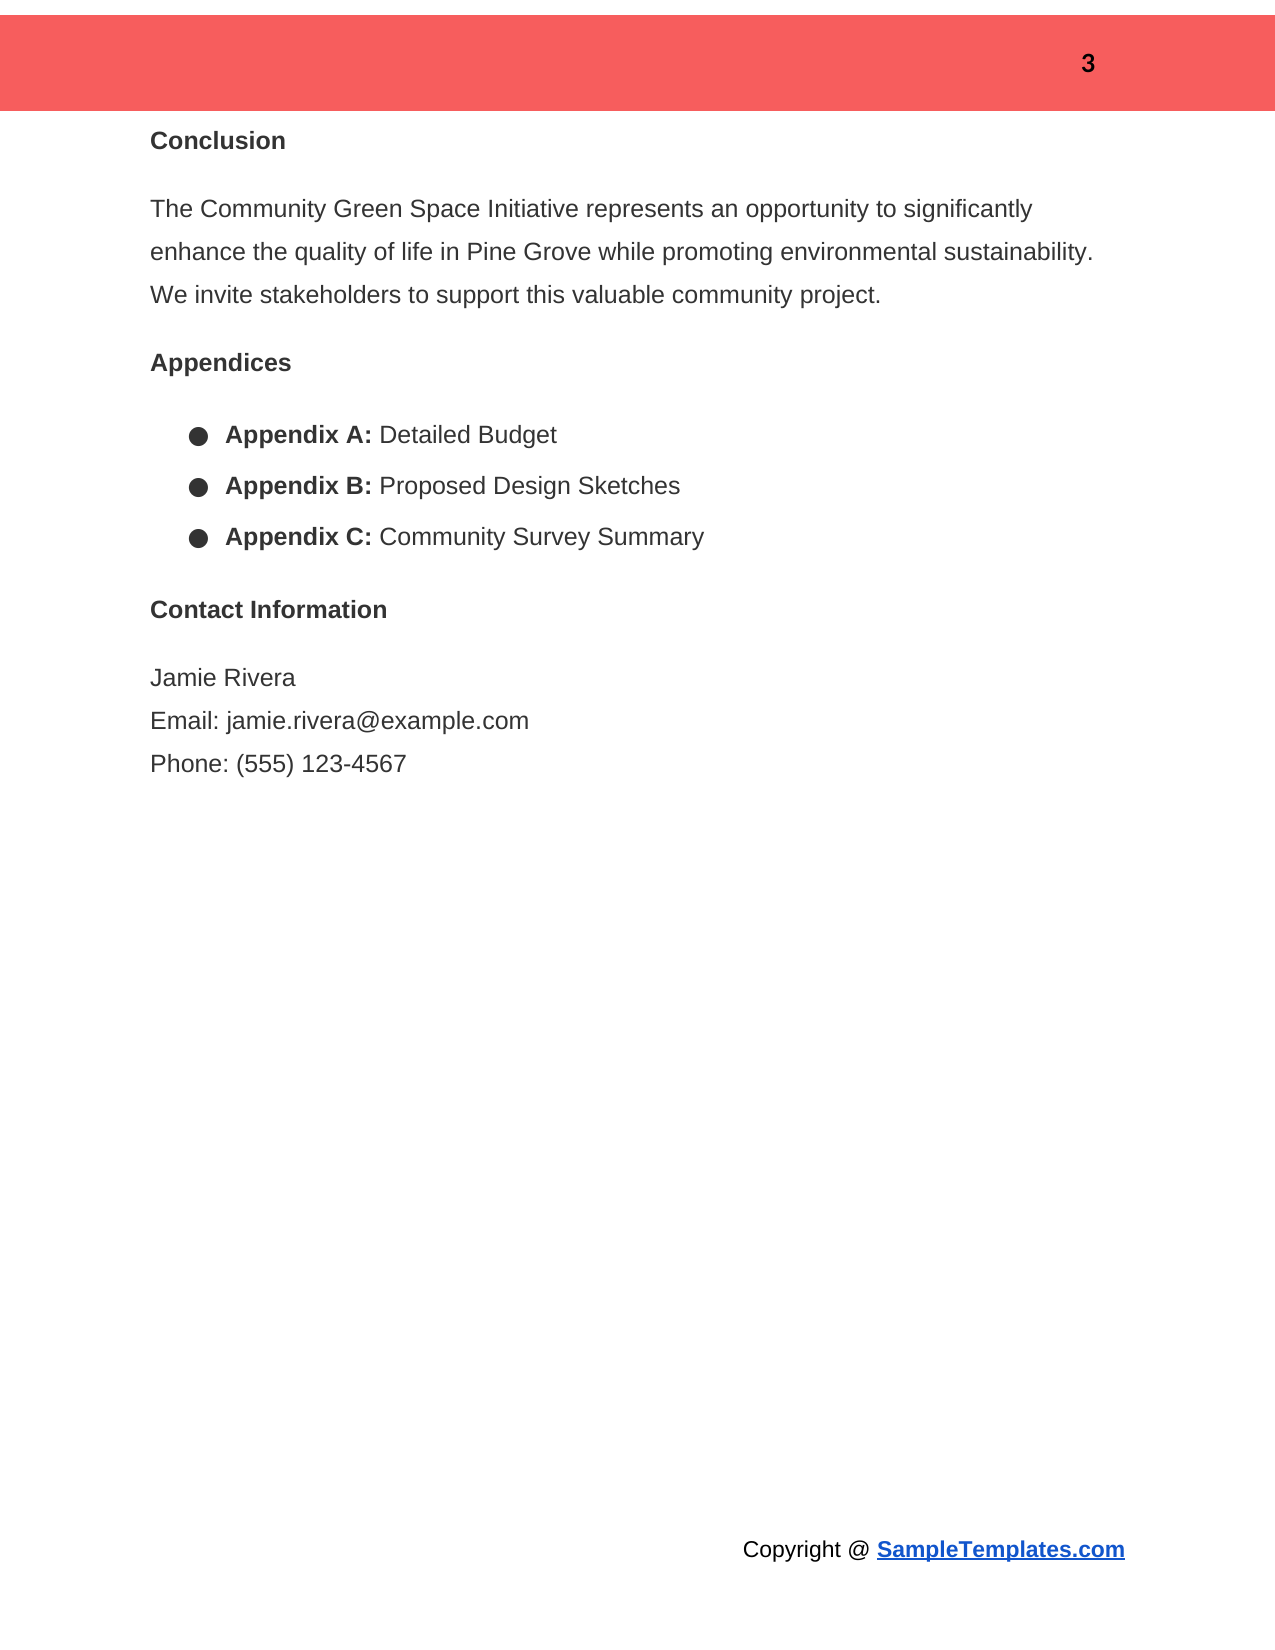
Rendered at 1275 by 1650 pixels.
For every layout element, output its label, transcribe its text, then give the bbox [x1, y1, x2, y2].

text Jamie Rivera Email: jamie.rivera@example.com Phone: (555) 123-4567 [150, 663, 1125, 778]
list Appendix B: Proposed Design Sketches [187, 467, 1125, 502]
list Appendix C: Community Survey Summary [187, 518, 1125, 553]
subtitle Appendices [150, 348, 1125, 377]
subtitle Contact Information [150, 594, 1125, 623]
list Appendix A: Detailed Budget [187, 416, 1125, 451]
text The Community Green Space Initiative represents an opportunity to significantly enhance the quality of life in Pine Grove while promoting environmental sustainability. We invite stakeholders to support this valuable community project. [150, 194, 1125, 309]
subtitle Conclusion [150, 126, 1125, 154]
